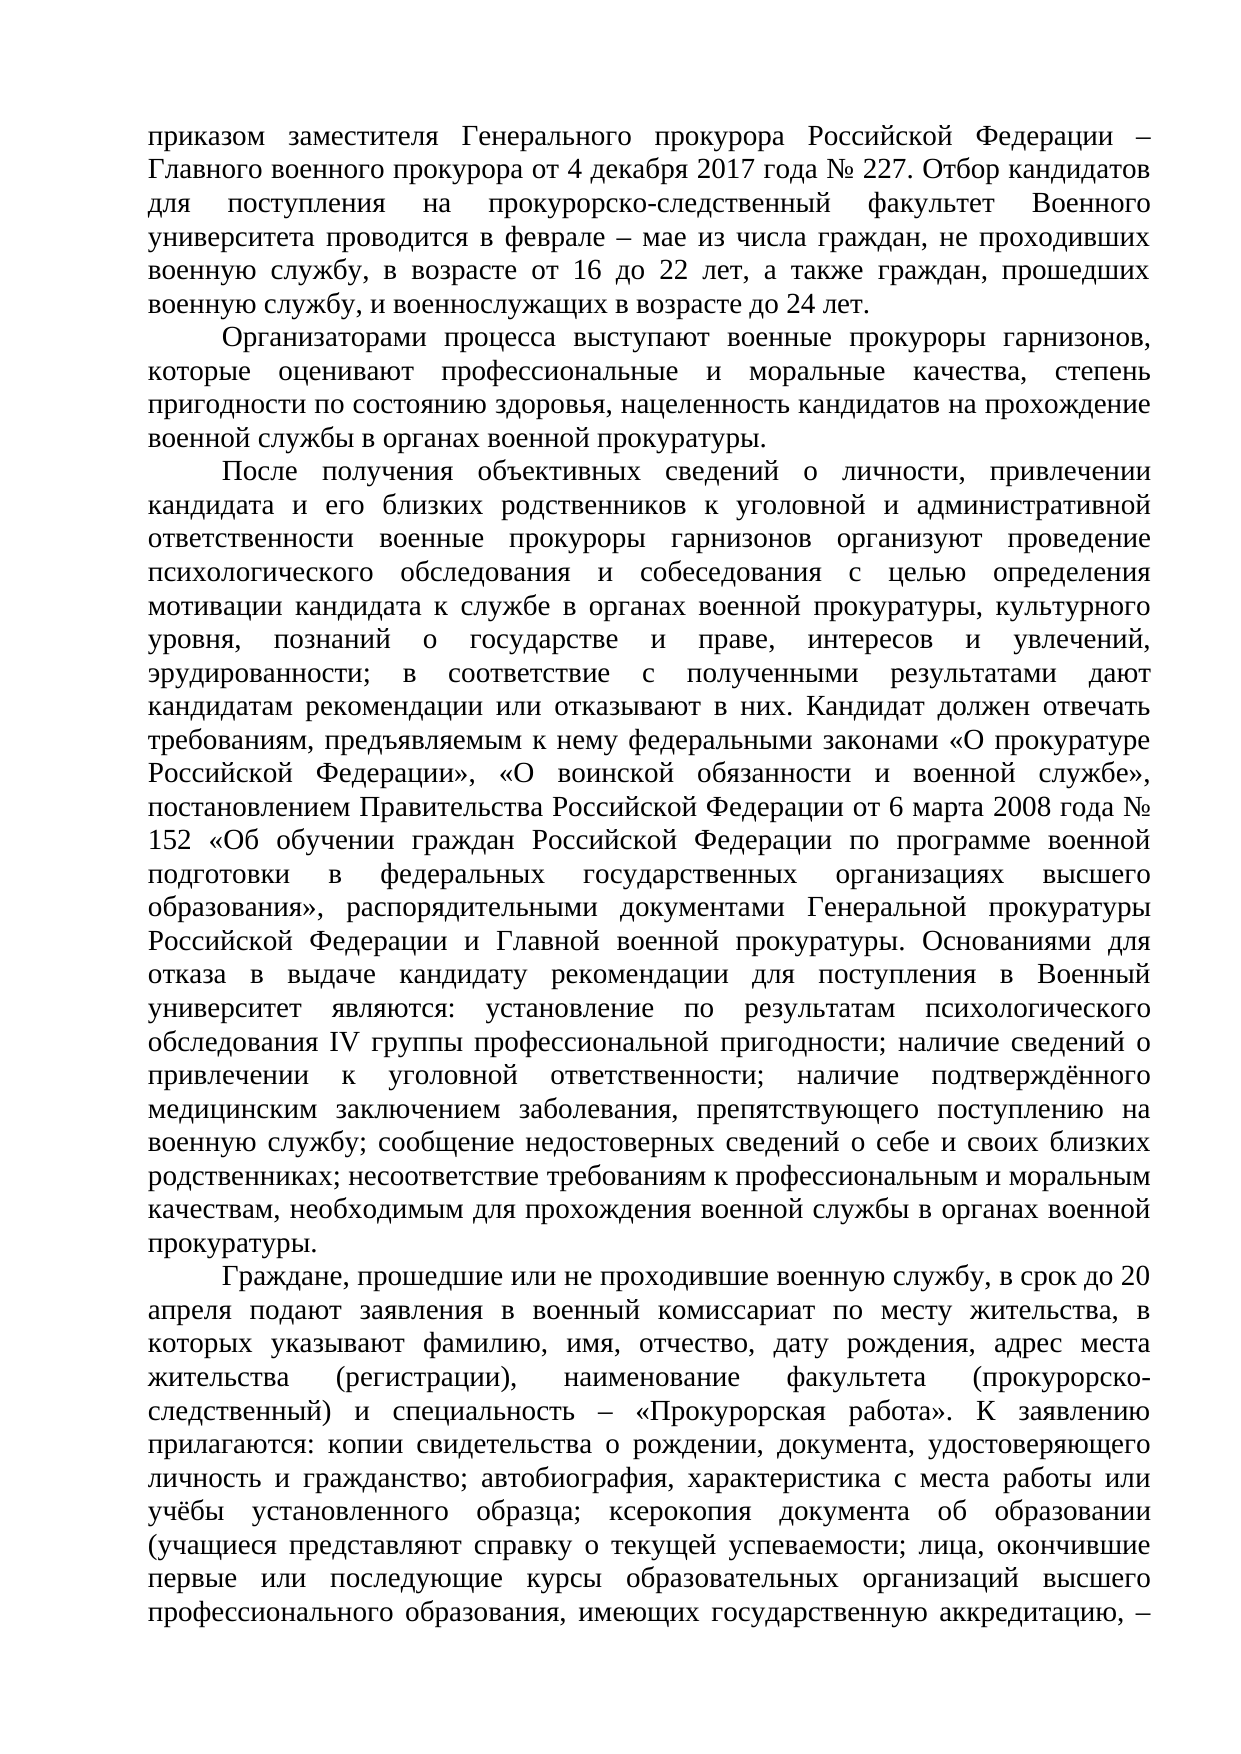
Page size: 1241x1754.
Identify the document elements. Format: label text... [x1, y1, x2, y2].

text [148, 1258, 1152, 1627]
text Организаторами процесса выступают военные прокуроры гарнизонов, которые оценивают профессиональные и моральные качества, степень пригодности по состоянию здоровья, нацеленность кандидатов на прохождение военной службы в органах военной прокуратуры. [148, 319, 1152, 453]
text После получения объективных сведений о личности, привлечении кандидата и его близких родственников к уголовной и административной ответственности военные прокуроры гарнизонов организуют проведение психологического обследования и собеседования с целью определения мотивации кандидата к службе в органах военной прокуратуры, культурного уровня, познаний о государстве и праве, интересов и увлечений, эрудированности; в соответствие с полученными результатами дают кандидатам рекомендации или отказывают в них. Кандидат должен отвечать требованиям, предъявляемым к нему федеральными законами «О прокуратуре Российской Федерации», «О воинской обязанности и военной службе», постановлением Правительства Российской Федерации от 6 марта 2008 года № 152 «Об обучении граждан Российской Федерации по программе военной подготовки в федеральных государственных организациях высшего образования», распорядительными документами Генеральной прокуратуры Российской Федерации и Главной военной прокуратуры. Основаниями для отказа в выдаче кандидату рекомендации для поступления в Военный университет являются: установление по результатам психологического обследования IV группы профессиональной пригодности; наличие сведений о привлечении к уголовной ответственности; наличие подтверждённого медицинским заключением заболевания, препятствующего поступлению на военную службу; сообщение недостоверных сведений о себе и своих близких родственниках; несоответствие требованиям к профессиональным и моральным качествам, необходимым для прохождения военной службы в органах военной прокуратуры. [148, 453, 1152, 1258]
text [148, 118, 1152, 319]
